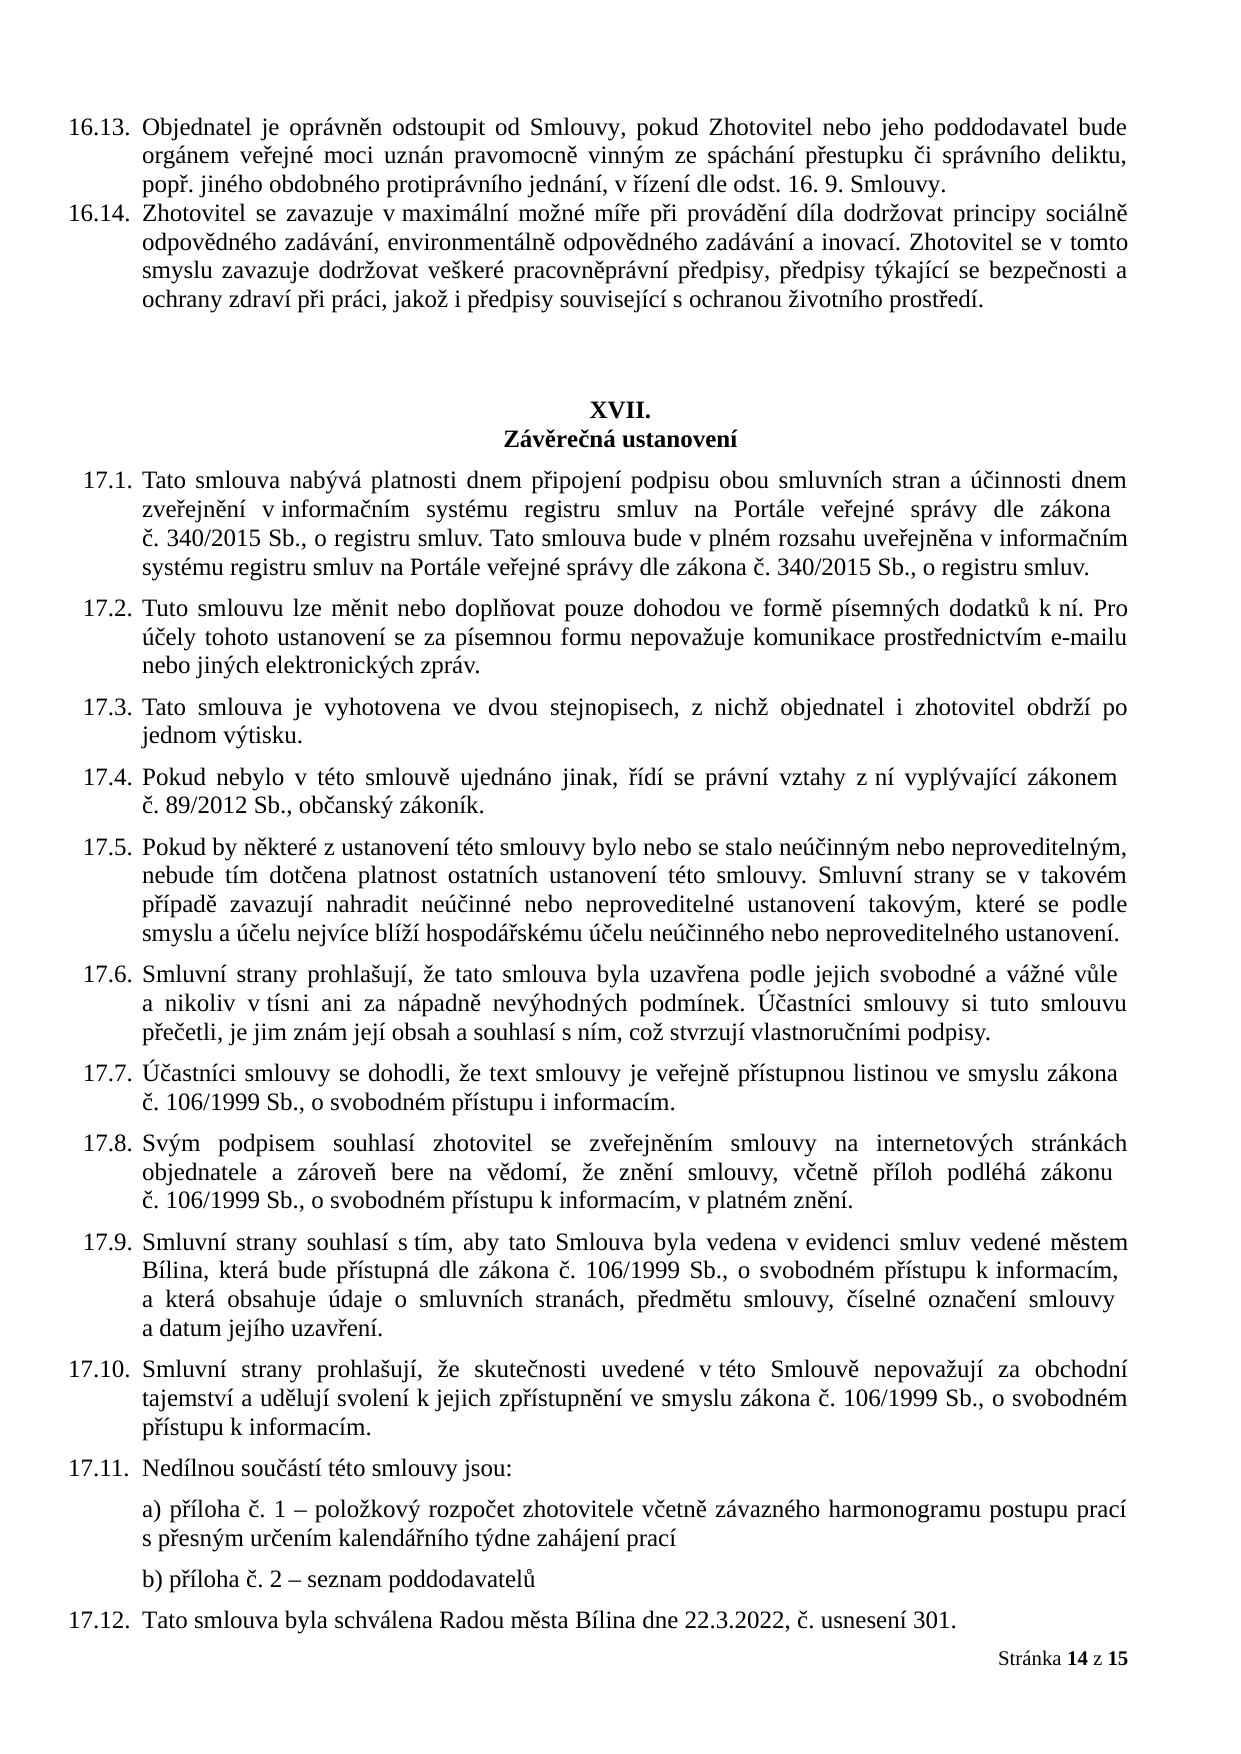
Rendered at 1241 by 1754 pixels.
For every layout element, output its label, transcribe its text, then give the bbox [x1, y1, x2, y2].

list 17.6. Smluvní strany prohlašují, že tato smlouva byla uzavřena podle jejich svobodné a vážné vůle a nikoliv v tísni ani za nápadně nevýhodných podmínek. Účastníci smlouvy si tuto smlouvu přečetli, je jim znám její obsah a souhlasí s ním, což stvrzují vlastnoručními podpisy. [83, 959, 1128, 1046]
text Závěrečná ustanovení [112, 424, 1128, 453]
list 17.8. Svým podpisem souhlasí zhotovitel se zveřejněním smlouvy na internetových stránkách objednatele a zároveň bere na vědomí, že znění smlouvy, včetně příloh podléhá zákonu č. 106/1999 Sb., o svobodném přístupu k informacím, v platném znění. [83, 1128, 1128, 1214]
list 17.7. Účastníci smlouvy se dohodli, že text smlouvy je veřejně přístupnou listinou ve smyslu zákona č. 106/1999 Sb., o svobodném přístupu i informacím. [83, 1058, 1128, 1116]
text XVII. [112, 396, 1128, 424]
list 17.3. Tato smlouva je vyhotovena ve dvou stejnopisech, z nichž objednatel i zhotovitel obdrží po jednom výtisku. [83, 692, 1128, 749]
list 17.5. Pokud by některé z ustanovení této smlouvy bylo nebo se stalo neúčinným nebo neproveditelným, nebude tím dotčena platnost ostatních ustanovení této smlouvy. Smluvní strany se v takovém případě zavazují nahradit neúčinné nebo neproveditelné ustanovení takovým, které se podle smyslu a účelu nejvíce blíží hospodářskému účelu neúčinného nebo neproveditelného ustanovení. [83, 832, 1128, 947]
list 17.2. Tuto smlouvu lze měnit nebo doplňovat pouze dohodou ve formě písemných dodatků k ní. Pro účely tohoto ustanovení se za písemnou formu nepovažuje komunikace prostřednictvím e-mailu nebo jiných elektronických zpráv. [83, 593, 1128, 679]
list Objednatel je oprávněn odstoupit od Smlouvy, pokud Zhotovitel nebo jeho poddodavatel bude orgánem veřejné moci uznán pravomocně vinným ze spáchání přestupku či správního deliktu, popř. jiného obdobného protiprávního jednání, v řízení dle odst. 16. 9. Smlouvy. [68, 112, 1128, 198]
list 17.11. Nedílnou součástí této smlouvy jsou: [68, 1453, 1128, 1482]
list 17.4. Pokud nebylo v této smlouvě ujednáno jinak, řídí se právní vztahy z ní vyplývající zákonem č. 89/2012 Sb., občanský zákoník. [83, 762, 1128, 819]
text 17.12. Tato smlouva byla schválena Radou města Bílina dne 22.3.2022, č. usnesení 301. [68, 1606, 1128, 1634]
list 17.9. Smluvní strany souhlasí s tím, aby tato Smlouva byla vedena v evidenci smluv vedené městem Bílina, která bude přístupná dle zákona č. 106/1999 Sb., o svobodném přístupu k informacím, a která obsahuje údaje o smluvních stranách, předmětu smlouvy, číselné označení smlouvy a datum jejího uzavření. [83, 1227, 1128, 1342]
list 17.10. Smluvní strany prohlašují, že skutečnosti uvedené v této Smlouvě nepovažují za obchodní tajemství a udělují svolení k jejich zpřístupnění ve smyslu zákona č. 106/1999 Sb., o svobodném přístupu k informacím. [68, 1354, 1128, 1441]
list 17.1. Tato smlouva nabývá platnosti dnem připojení podpisu obou smluvních stran a účinnosti dnem zveřejnění v informačním systému registru smluv na Portále veřejné správy dle zákona č. 340/2015 Sb., o registru smluv. Tato smlouva bude v plném rozsahu uveřejněna v informačním systému registru smluv na Portále veřejné správy dle zákona č. 340/2015 Sb., o registru smluv. [83, 466, 1128, 581]
list Zhotovitel se zavazuje v maximální možné míře při provádění díla dodržovat principy sociálně odpovědného zadávání, environmentálně odpovědného zadávání a inovací. Zhotovitel se v tomto smyslu zavazuje dodržovat veškeré pracovněprávní předpisy, předpisy týkající se bezpečnosti a ochrany zdraví při práci, jakož i předpisy související s ochranou životního prostředí. [68, 198, 1128, 313]
list b) příloha č. 2 – seznam poddodavatelů [142, 1564, 1128, 1593]
list a) příloha č. 1 – položkový rozpočet zhotovitele včetně závazného harmonogramu postupu prací s přesným určením kalendářního týdne zahájení prací [83, 1494, 1128, 1552]
